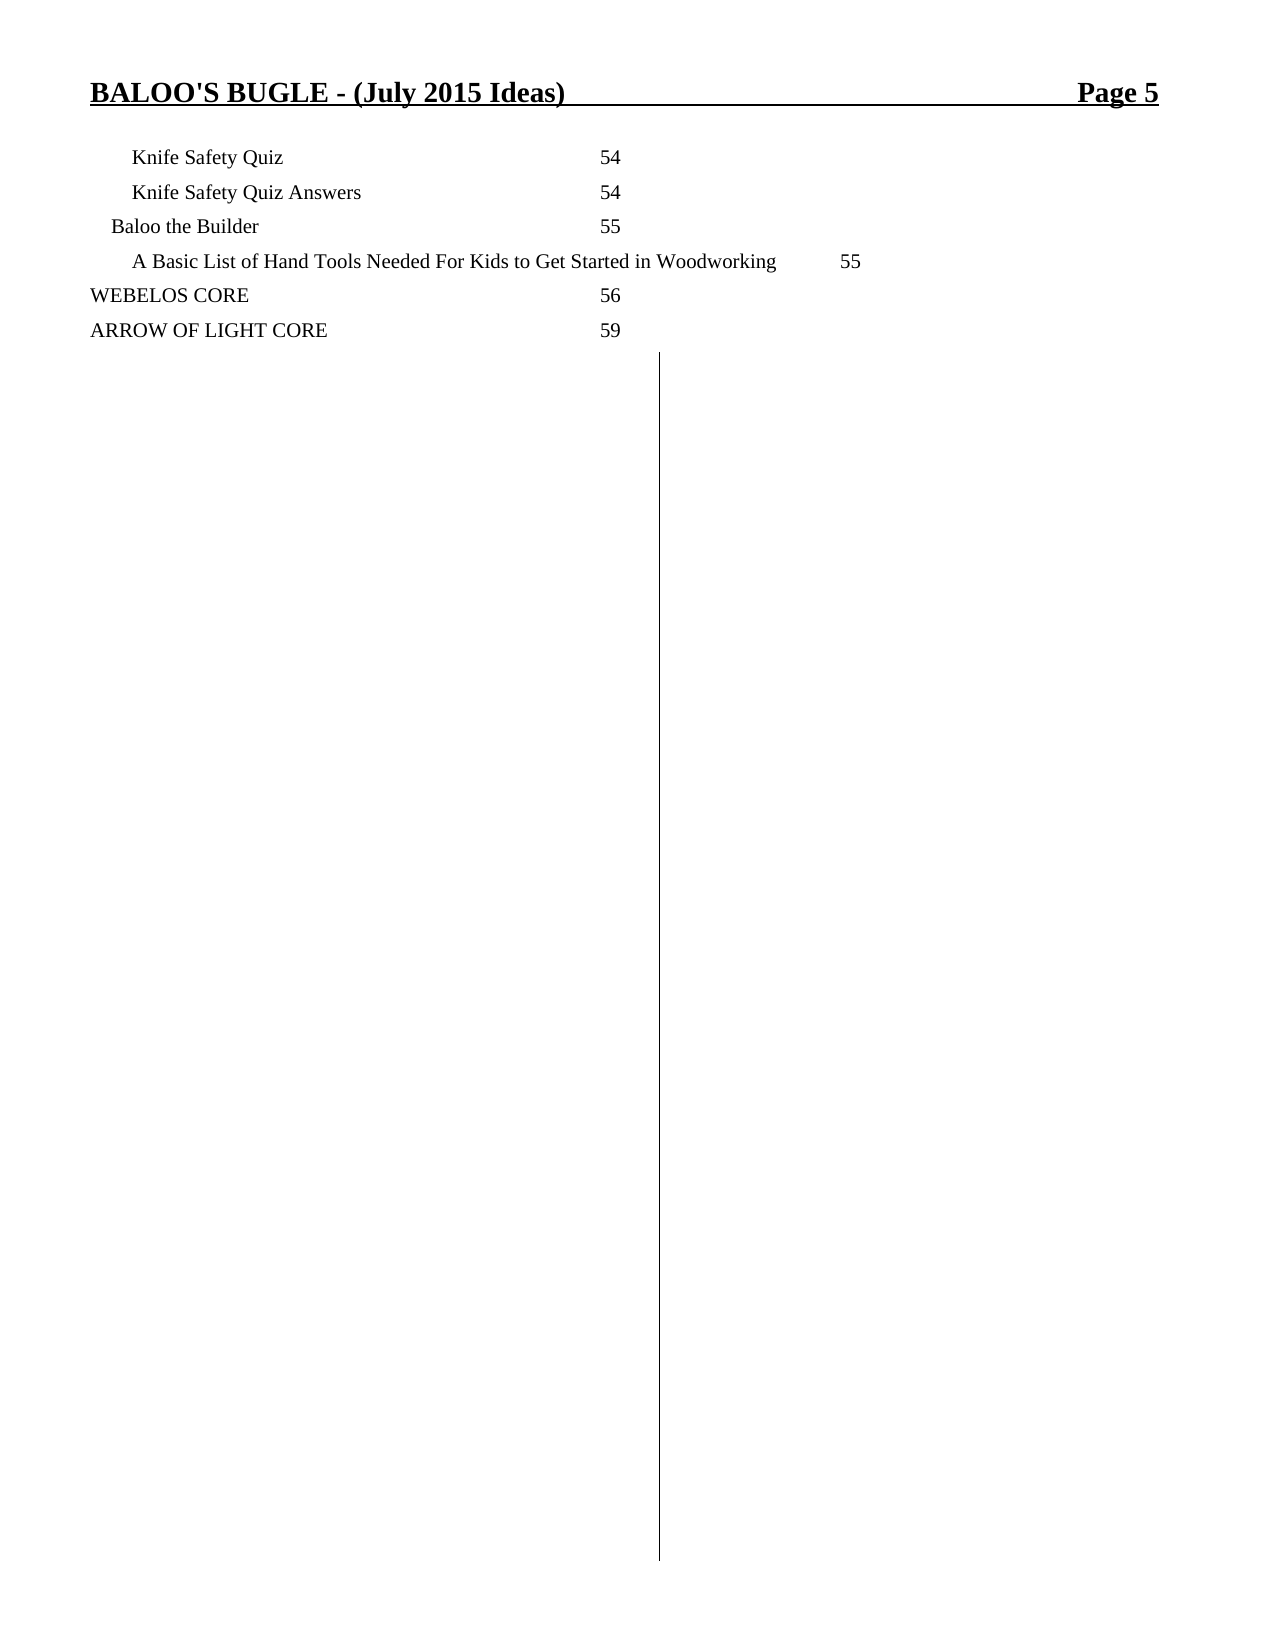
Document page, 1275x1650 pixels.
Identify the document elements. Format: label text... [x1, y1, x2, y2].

text WEBELOS CORE 56 [90, 283, 1228, 307]
text A Basic List of Hand Tools Needed For Kids to Get Started in Woodworking 55 [132, 248, 1228, 273]
text Baloo the Builder 55 [111, 214, 1228, 238]
text ARROW OF LIGHT CORE 59 [90, 317, 1228, 342]
text Knife Safety Quiz Answers 54 [132, 179, 1228, 204]
text Knife Safety Quiz 54 [132, 145, 1228, 169]
